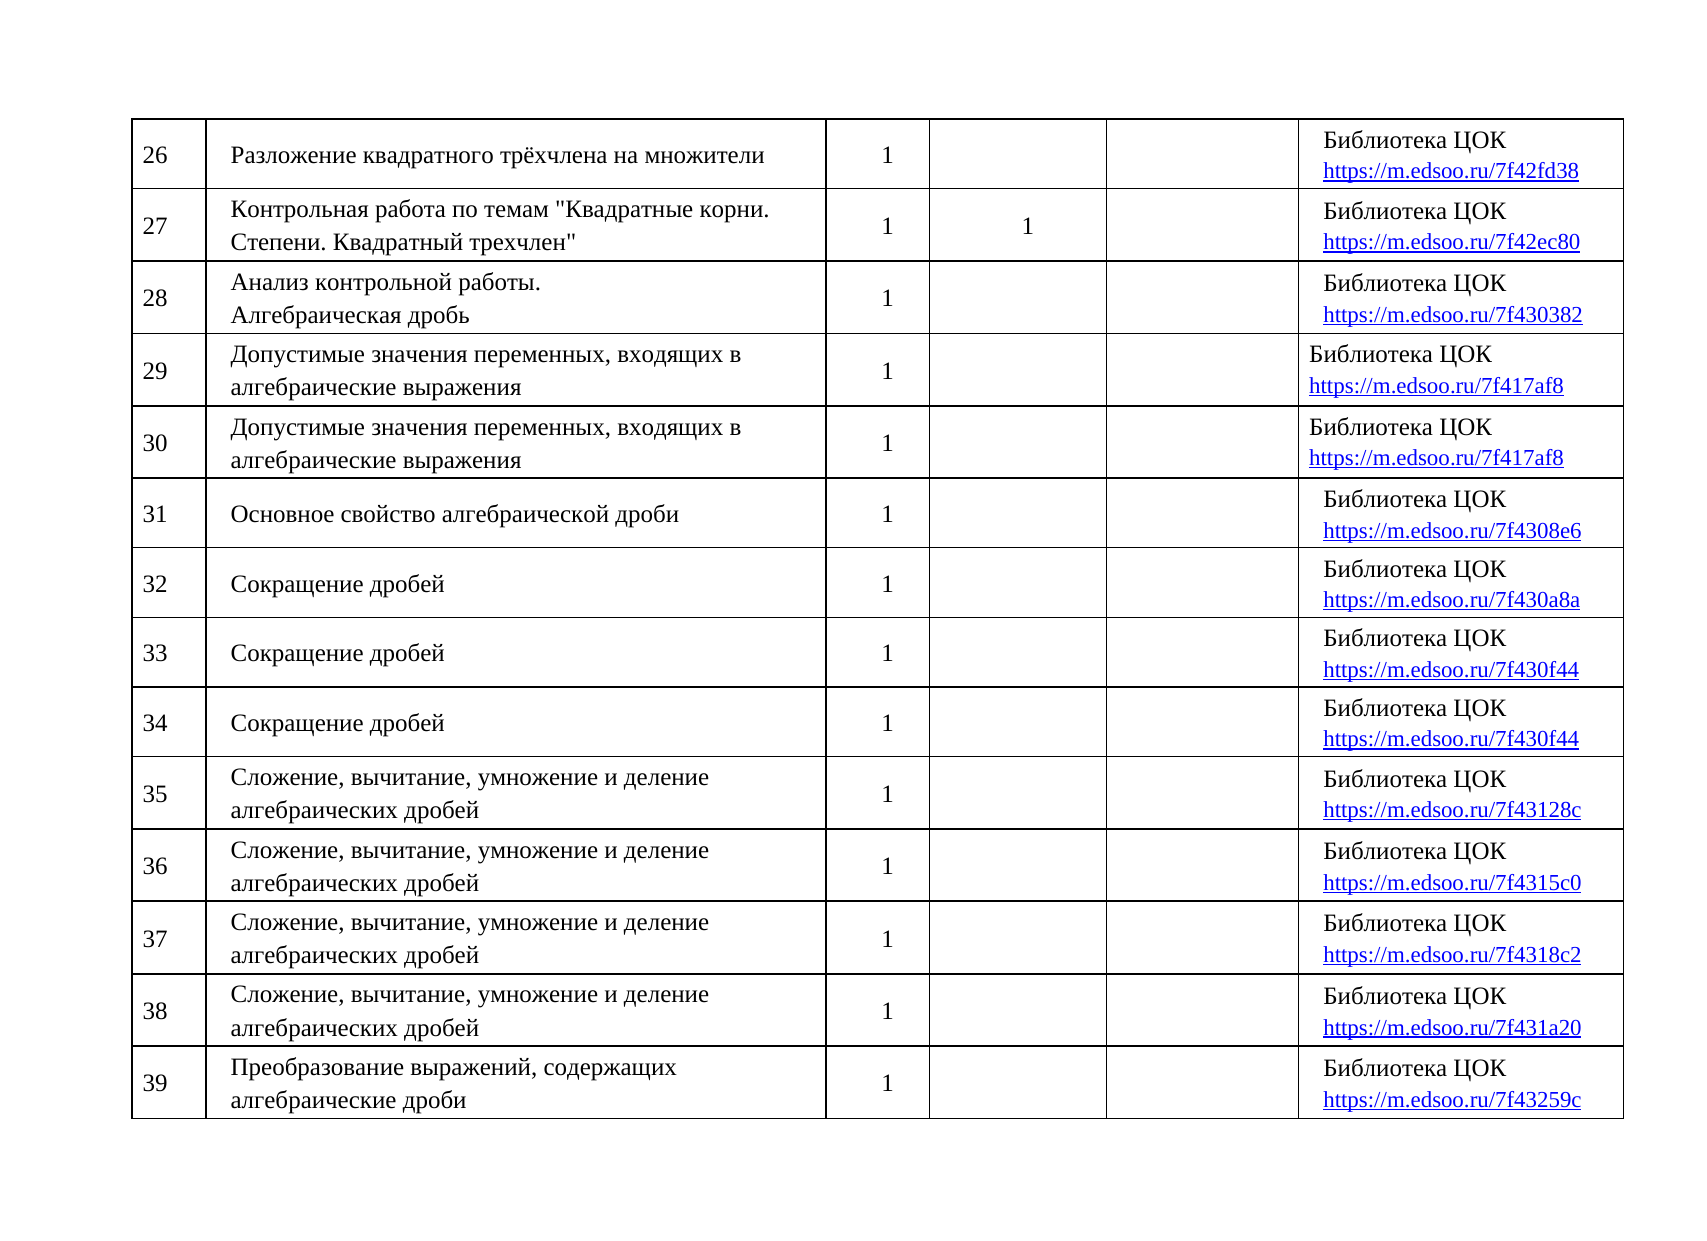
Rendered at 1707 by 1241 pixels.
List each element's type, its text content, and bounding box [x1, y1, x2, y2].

table_cell [1107, 830, 1298, 900]
table_cell 37 [133, 902, 205, 973]
table_cell 1 [827, 757, 929, 828]
table_cell [1107, 262, 1298, 332]
table_cell Сокращение дробей [207, 618, 825, 686]
table_cell Библиотека ЦОК https://m.edsoo.ru/7f431a20 [1299, 975, 1623, 1045]
table_cell [1107, 618, 1298, 686]
table_cell [1107, 548, 1298, 616]
table_cell [1107, 407, 1298, 477]
table_cell 30 [133, 407, 205, 477]
table_cell Библиотека ЦОК https://m.edsoo.ru/7f430382 [1299, 262, 1623, 332]
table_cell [1299, 120, 1623, 188]
table_cell 1 [827, 902, 929, 973]
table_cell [207, 120, 825, 188]
table_cell 36 [133, 830, 205, 900]
table_cell [1107, 902, 1298, 973]
table_cell Сложение, вычитание, умножение и деление алгебраических дробей [207, 757, 825, 828]
table_cell [930, 548, 1106, 616]
table_cell [1107, 757, 1298, 828]
table_cell 32 [133, 548, 205, 616]
table_cell Библиотека ЦОК https://m.edsoo.ru/7f430a8a [1299, 548, 1623, 616]
table_cell Допустимые значения переменных, входящих в алгебраические выражения [207, 334, 825, 405]
table_cell Допустимые значения переменных, входящих в алгебраические выражения [207, 407, 825, 477]
table_cell 33 [133, 618, 205, 686]
table_cell [930, 120, 1106, 188]
table_cell Библиотека ЦОК https://m.edsoo.ru/7f43259c [1299, 1047, 1623, 1118]
table_cell Сложение, вычитание, умножение и деление алгебраических дробей [207, 975, 825, 1045]
table_cell [1107, 688, 1298, 756]
table_cell [930, 1047, 1106, 1118]
table_cell [930, 688, 1106, 756]
table_cell [1107, 334, 1298, 405]
table_cell [930, 334, 1106, 405]
table_cell 1 [827, 548, 929, 616]
table_cell 28 [133, 262, 205, 332]
table_cell 1 [827, 407, 929, 477]
table_cell 1 [827, 830, 929, 900]
table_cell Сложение, вычитание, умножение и деление алгебраических дробей [207, 902, 825, 973]
table_cell 31 [133, 479, 205, 547]
table_cell Библиотека ЦОК https://m.edsoo.ru/7f43128c [1299, 757, 1623, 828]
table_cell 1 [930, 189, 1106, 260]
table_cell [1107, 189, 1298, 260]
table_cell 1 [827, 120, 929, 188]
table_cell 35 [133, 757, 205, 828]
table_cell [930, 830, 1106, 900]
table_cell 1 [827, 1047, 929, 1118]
table_cell Библиотека ЦОК https://m.edsoo.ru/7f430f44 [1299, 618, 1623, 686]
table_cell Библиотека ЦОК https://m.edsoo.ru/7f42ec80 [1299, 189, 1623, 260]
table_cell 26 [133, 120, 205, 188]
table_cell [1107, 120, 1298, 188]
table_cell 1 [827, 975, 929, 1045]
table_cell Сокращение дробей [207, 548, 825, 616]
table_cell [930, 407, 1106, 477]
table_cell [930, 902, 1106, 973]
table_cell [207, 1047, 825, 1118]
table_cell 1 [827, 262, 929, 332]
table_cell Анализ контрольной работы. Алгебраическая дробь [207, 262, 825, 332]
table_cell Библиотека ЦОК https://m.edsoo.ru/7f430f44 [1299, 688, 1623, 756]
table_cell [930, 975, 1106, 1045]
table_cell 1 [827, 334, 929, 405]
table_cell 1 [827, 189, 929, 260]
table_cell Сокращение дробей [207, 688, 825, 756]
table_cell Библиотека ЦОК https://m.edsoo.ru/7f4318c2 [1299, 902, 1623, 973]
table_cell Сложение, вычитание, умножение и деление алгебраических дробей [207, 830, 825, 900]
table_cell 1 [827, 479, 929, 547]
table_cell Библиотека ЦОК https://m.edsoo.ru/7f4308e6 [1299, 479, 1623, 547]
table_cell Основное свойство алгебраической дроби [207, 479, 825, 547]
table_cell [930, 479, 1106, 547]
table_cell Контрольная работа по темам "Квадратные корни. Степени. Квадратный трехчлен" [207, 189, 825, 260]
table_cell [1107, 975, 1298, 1045]
table_cell Библиотека ЦОК https://m.edsoo.ru/7f417af8 [1299, 334, 1623, 405]
table_cell [1107, 479, 1298, 547]
table_cell 27 [133, 189, 205, 260]
table_cell [930, 262, 1106, 332]
table_cell [930, 757, 1106, 828]
table_cell 29 [133, 334, 205, 405]
table_cell [1107, 1047, 1298, 1118]
table_cell 1 [827, 618, 929, 686]
table_cell [930, 618, 1106, 686]
table_cell Библиотека ЦОК https://m.edsoo.ru/7f4315c0 [1299, 830, 1623, 900]
table_cell 38 [133, 975, 205, 1045]
table_cell 34 [133, 688, 205, 756]
table_cell Библиотека ЦОК https://m.edsoo.ru/7f417af8 [1299, 407, 1623, 477]
table_cell 1 [827, 688, 929, 756]
table_cell 39 [133, 1047, 205, 1118]
